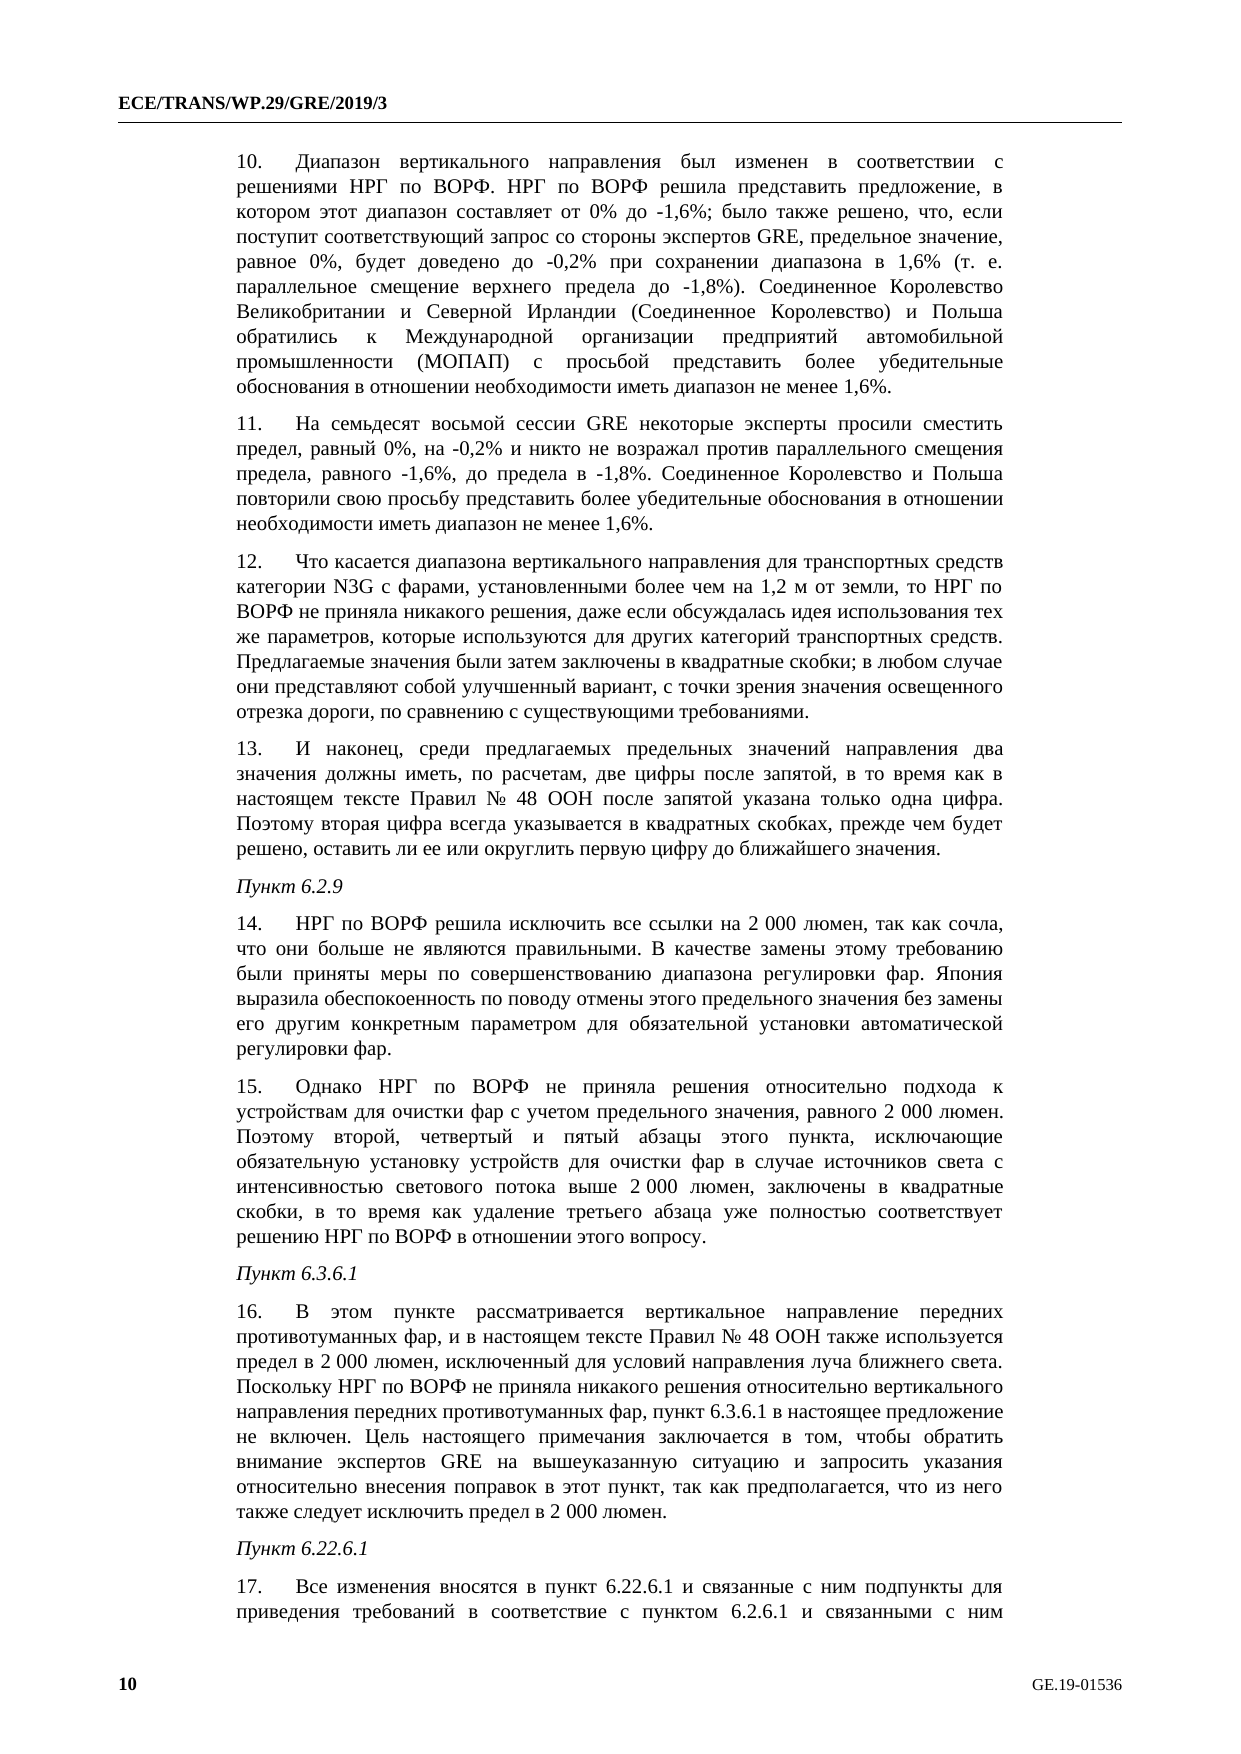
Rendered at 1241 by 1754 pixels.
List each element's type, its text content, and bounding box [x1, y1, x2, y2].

text Пункт 6.2.9 [236, 873, 1004, 898]
text Пункт 6.3.6.1 [236, 1260, 1004, 1285]
text 12. Что касается диапазона вертикального направления для транспортных средств категории N3G с фарами, установленными более чем на 1,2 м от земли, то НРГ по ВОРФ не приняла никакого решения, даже если обсуждалась идея использования тех же параметров, которые используются для других категорий транспортных средств. Предлагаемые значения были затем заключены в квадратные скобки; в любом случае они представляют собой улучшенный вариант, с точки зрения значения освещенного отрезка дороги, по сравнению с существующими требованиями. [236, 548, 1004, 723]
text Пункт 6.22.6.1 [236, 1535, 1004, 1560]
text 14. НРГ по ВОРФ решила исключить все ссылки на 2 000 люмен, так как сочла, что они больше не являются правильными. В качестве замены этому требованию были приняты меры по совершенствованию диапазона регулировки фар. Япония выразила обеспокоенность по поводу отмены этого предельного значения без замены его другим конкретным параметром для обязательной установки автоматической регулировки фар. [236, 910, 1004, 1060]
text 16. В этом пункте рассматривается вертикальное направление передних противотуманных фар, и в настоящем тексте Правил № 48 ООН также используется предел в 2 000 люмен, исключенный для условий направления луча ближнего света. Поскольку НРГ по ВОРФ не приняла никакого решения относительно вертикального направления передних противотуманных фар, пункт 6.3.6.1 в настоящее предложение не включен. Цель настоящего примечания заключается в том, чтобы обратить внимание экспертов GRE на вышеуказанную ситуацию и запросить указания относительно внесения поправок в этот пункт, так как предполагается, что из него также следует исключить предел в 2 000 люмен. [236, 1298, 1004, 1523]
text 10. Диапазон вертикального направления был изменен в соответствии с решениями НРГ по ВОРФ. НРГ по ВОРФ решила представить предложение, в котором этот диапазон составляет от 0% до -1,6%; было также решено, что, если поступит соответствующий запрос со стороны экспертов GRE, предельное значение, равное 0%, будет доведено до -0,2% при сохранении диапазона в 1,6% (т. е. параллельное смещение верхнего предела до -1,8%). Соединенное Королевство Великобритании и Северной Ирландии (Соединенное Королевство) и Польша обратились к Международной организации предприятий автомобильной промышленности (МОПАП) с просьбой представить более убедительные обоснования в отношении необходимости иметь диапазон не менее 1,6%. [236, 148, 1004, 398]
text 11. На семьдесят восьмой сессии GRE некоторые эксперты просили сместить предел, равный 0%, на -0,2% и никто не возражал против параллельного смещения предела, равного -1,6%, до предела в -1,8%. Соединенное Королевство и Польша повторили свою просьбу представить более убедительные обоснования в отношении необходимости иметь диапазон не менее 1,6%. [236, 410, 1004, 535]
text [236, 1573, 1004, 1623]
text 15. Однако НРГ по ВОРФ не приняла решения относительно подхода к устройствам для очистки фар с учетом предельного значения, равного 2 000 люмен. Поэтому второй, четвертый и пятый абзацы этого пункта, исключающие обязательную установку устройств для очистки фар в случае источников света с интенсивностью светового потока выше 2 000 люмен, заключены в квадратные скобки, в то время как удаление третьего абзаца уже полностью соответствует решению НРГ по ВОРФ в отношении этого вопросу. [236, 1073, 1004, 1248]
text 13. И наконец, среди предлагаемых предельных значений направления два значения должны иметь, по расчетам, две цифры после запятой, в то время как в настоящем тексте Правил № 48 ООН после запятой указана только одна цифра. Поэтому вторая цифра всегда указывается в квадратных скобках, прежде чем будет решено, оставить ли ее или округлить первую цифру до ближайшего значения. [236, 735, 1004, 860]
